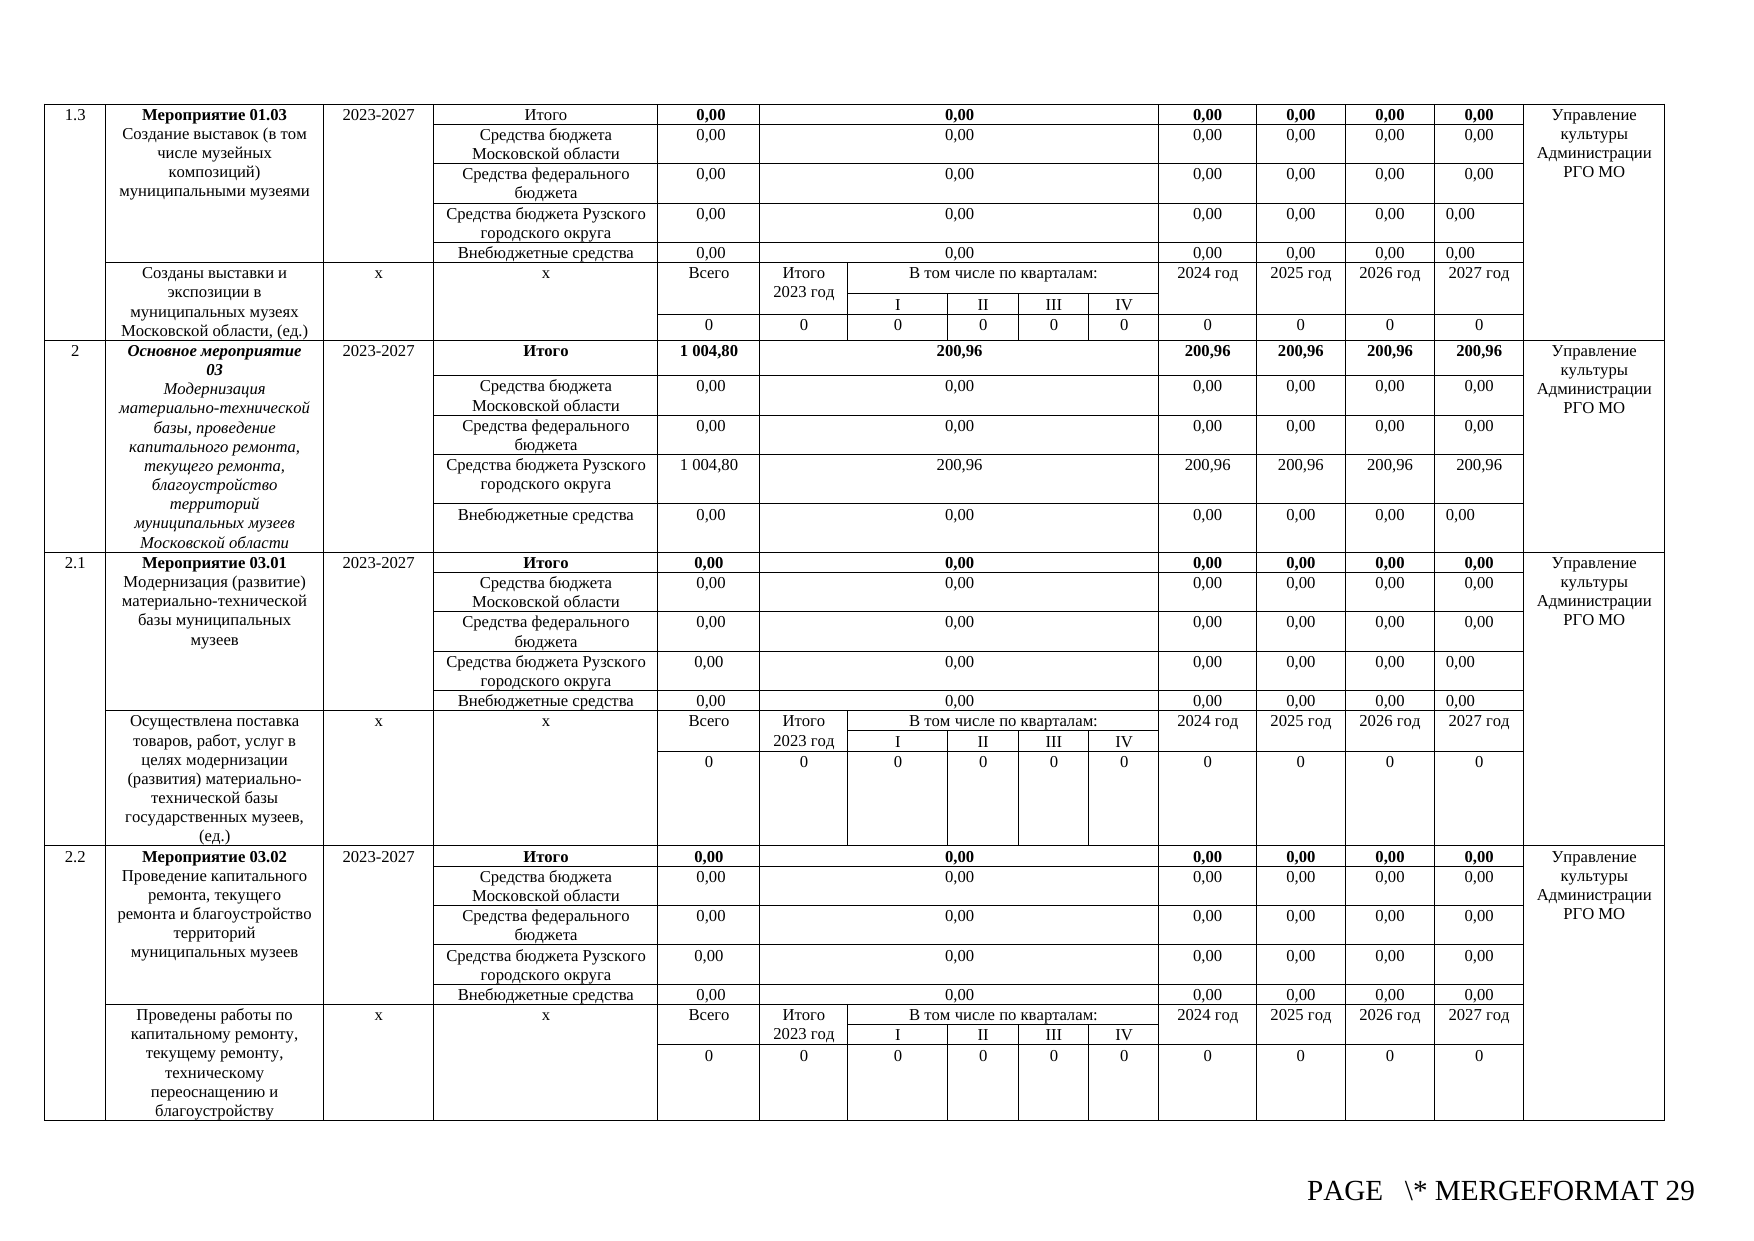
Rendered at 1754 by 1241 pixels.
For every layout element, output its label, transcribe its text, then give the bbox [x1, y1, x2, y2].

table_cell Созданы выставки и экспозиции в муниципальных музеях Московской области, (ед.) [106, 263, 323, 340]
table_cell III [1019, 294, 1088, 313]
table_cell 1.3 [45, 105, 105, 340]
table_cell 0,00 [1257, 945, 1345, 984]
table_cell 0,00 [1435, 376, 1523, 414]
table_cell 2025 год [1257, 263, 1345, 313]
table_cell 0,00 [1346, 376, 1434, 414]
table_cell 0,00 [1346, 105, 1434, 124]
table_cell 0,00 [658, 416, 759, 454]
table_cell 200,96 [1159, 455, 1256, 503]
table_cell Итого [434, 553, 657, 572]
table_cell 0,00 [658, 867, 759, 905]
table_cell Мероприятие 01.03 Создание выставок (в том числе музейных композиций) муниципальными музеями [106, 105, 323, 262]
table_cell 0 [1089, 315, 1158, 340]
table_cell Средства федерального бюджета [434, 906, 657, 944]
table_cell 0,00 [658, 553, 759, 572]
table_cell Внебюджетные средства [434, 691, 657, 710]
table_cell II [948, 731, 1018, 751]
table_cell 0,00 [1159, 985, 1256, 1004]
table_cell 0,00 [1346, 691, 1434, 710]
table_cell 0 [848, 315, 947, 340]
table_cell 0,00 [658, 376, 759, 414]
table_cell 0,00 [658, 243, 759, 262]
table_cell 0,00 [1159, 846, 1256, 866]
table_cell 200,96 [1435, 455, 1523, 503]
table_cell Итого 2023 год [760, 263, 847, 313]
table_cell 200,96 [1435, 341, 1523, 375]
table_cell 0,00 [658, 945, 759, 984]
table_cell 0,00 [1257, 691, 1345, 710]
table_cell 0,00 [1346, 204, 1434, 242]
table_cell 0,00 [1346, 573, 1434, 611]
table_cell Итого [434, 846, 657, 866]
table_cell 2024 год [1159, 711, 1256, 751]
table_cell 0,00 [1346, 243, 1434, 262]
table_cell 0 [948, 315, 1018, 340]
table_cell Средства федерального бюджета [434, 416, 657, 454]
table_cell 0,00 [1159, 125, 1256, 163]
table_cell 0,00 [1435, 164, 1523, 202]
table_cell х [434, 263, 657, 340]
table_cell 2 [45, 341, 105, 552]
table_cell 0,00 [760, 573, 1158, 611]
table_cell 0,00 [1346, 846, 1434, 866]
table_cell 0,00 [1159, 204, 1256, 242]
table_cell 0,00 [1257, 416, 1345, 454]
table_cell 0,00 [658, 846, 759, 866]
table_cell 0,00 [1346, 652, 1434, 690]
table_cell Основное мероприятие 03 Модернизация материально-технической базы, проведение капитального ремонта, текущего ремонта, благоустройство территорий муниципальных музеев Московской области [106, 341, 323, 552]
table_cell х [324, 711, 433, 845]
table_cell Итого [434, 105, 657, 124]
table_cell 0,00 [658, 691, 759, 710]
table_cell 0,00 [1435, 204, 1523, 242]
table_cell Мероприятие 03.02 Проведение капитального ремонта, текущего ремонта и благоустройство территорий муниципальных музеев [106, 846, 323, 1004]
table_cell 0 [948, 752, 1018, 845]
table_cell 0,00 [760, 906, 1158, 944]
table_cell 0,00 [1257, 105, 1345, 124]
table_cell 0,00 [658, 204, 759, 242]
table_cell Внебюджетные средства [434, 504, 657, 552]
table_cell 0,00 [1257, 573, 1345, 611]
table_cell 0,00 [658, 125, 759, 163]
table_cell 0 [1019, 1045, 1088, 1120]
table_cell IV [1089, 731, 1158, 751]
table_cell 0,00 [1257, 204, 1345, 242]
table_cell 0,00 [658, 573, 759, 611]
table_cell 0,00 [760, 553, 1158, 572]
table_cell 0,00 [1346, 164, 1434, 202]
table_cell Итого [434, 341, 657, 375]
table_cell 0,00 [760, 691, 1158, 710]
table_cell 0 [760, 315, 847, 340]
table_cell Средства бюджета Рузского городского округа [434, 652, 657, 690]
table_cell 0,00 [1435, 125, 1523, 163]
table_cell 0,00 [760, 945, 1158, 984]
table_cell 200,96 [1257, 341, 1345, 375]
table_cell 0 [1257, 752, 1345, 845]
table_cell 0,00 [760, 376, 1158, 414]
table_cell 0,00 [1435, 985, 1523, 1004]
table_cell Средства бюджета Московской области [434, 573, 657, 611]
table_cell 2023-2027 [324, 846, 433, 1004]
table_cell 0,00 [1435, 691, 1523, 710]
table_cell 0,00 [1159, 243, 1256, 262]
table_cell 0 [1089, 1045, 1158, 1120]
table_cell 2023-2027 [324, 341, 433, 552]
table_cell 0,00 [1257, 243, 1345, 262]
table_cell Средства бюджета Московской области [434, 376, 657, 414]
table_cell 0,00 [1159, 504, 1256, 552]
table_cell 0,00 [1159, 376, 1256, 414]
table_cell 2026 год [1346, 1005, 1434, 1044]
table_cell 0,00 [658, 105, 759, 124]
table_cell 0,00 [1435, 846, 1523, 866]
table_cell 0 [848, 1045, 947, 1120]
table_cell 0,00 [760, 125, 1158, 163]
table_cell 0,00 [760, 105, 1158, 124]
table_cell Внебюджетные средства [434, 985, 657, 1004]
table_cell 0,00 [658, 906, 759, 944]
table_cell 200,96 [760, 455, 1158, 503]
table_cell 0,00 [1159, 105, 1256, 124]
table_cell х [324, 263, 433, 340]
table_cell Всего [658, 1005, 759, 1044]
table_cell 0,00 [760, 204, 1158, 242]
table_cell 0 [1159, 1045, 1256, 1120]
table_cell 0,00 [760, 846, 1158, 866]
table_cell 0,00 [1346, 906, 1434, 944]
table_cell I [848, 731, 947, 751]
table_cell 2027 год [1435, 263, 1523, 313]
table_cell 2023-2027 [324, 553, 433, 710]
table_cell 1 004,80 [658, 455, 759, 503]
table_cell 0,00 [1346, 945, 1434, 984]
table_cell 0,00 [1257, 846, 1345, 866]
table_cell 0,00 [1435, 612, 1523, 651]
table_cell 2026 год [1346, 263, 1434, 313]
table_cell 0,00 [760, 652, 1158, 690]
table_cell 0,00 [1346, 416, 1434, 454]
table_cell I [848, 1025, 947, 1044]
table_cell 2.2 [45, 846, 105, 1120]
table_cell 200,96 [1346, 341, 1434, 375]
table_cell 0,00 [760, 985, 1158, 1004]
table_cell 2025 год [1257, 711, 1345, 751]
table_cell 0,00 [1159, 906, 1256, 944]
table_cell Средства бюджета Рузского городского округа [434, 204, 657, 242]
table_cell 0,00 [760, 164, 1158, 202]
table_cell 2025 год [1257, 1005, 1345, 1044]
table_cell 0,00 [1346, 985, 1434, 1004]
table_cell 0,00 [1257, 553, 1345, 572]
table_cell II [948, 1025, 1018, 1044]
table_cell 0,00 [1257, 652, 1345, 690]
table_cell В том числе по кварталам: [848, 1005, 1158, 1024]
table_cell 2024 год [1159, 1005, 1256, 1044]
table_cell III [1019, 731, 1088, 751]
table_cell 0 [1159, 315, 1256, 340]
table_cell 0,00 [1435, 553, 1523, 572]
table_cell II [948, 294, 1018, 313]
table_cell 0 [658, 315, 759, 340]
table_cell 0 [658, 1045, 759, 1120]
table_cell 0,00 [1257, 125, 1345, 163]
table_cell 0,00 [760, 612, 1158, 651]
table_cell IV [1089, 1025, 1158, 1044]
table_cell 0,00 [658, 652, 759, 690]
table_cell 200,96 [1159, 341, 1256, 375]
table_cell Средства бюджета Рузского городского округа [434, 455, 657, 503]
table_cell 0 [1019, 752, 1088, 845]
table_cell 0,00 [760, 243, 1158, 262]
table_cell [1524, 105, 1664, 340]
table_cell 0,00 [1257, 612, 1345, 651]
table_cell 0,00 [1159, 573, 1256, 611]
table_cell 0 [760, 1045, 847, 1120]
table_cell 0,00 [1346, 612, 1434, 651]
table_cell 1 004,80 [658, 341, 759, 375]
table_cell I [848, 294, 947, 313]
table_cell Средства федерального бюджета [434, 164, 657, 202]
table_cell Итого 2023 год [760, 1005, 847, 1044]
table_cell 0,00 [1435, 867, 1523, 905]
table_cell 0,00 [1257, 985, 1345, 1004]
table_cell 0,00 [1346, 553, 1434, 572]
table_cell 0 [1346, 752, 1434, 845]
table_cell 0 [1346, 1045, 1434, 1120]
table_cell Средства бюджета Московской области [434, 867, 657, 905]
table_cell 0,00 [1346, 867, 1434, 905]
table_cell 0,00 [1257, 504, 1345, 552]
table_cell 0 [658, 752, 759, 845]
table_cell 0,00 [658, 985, 759, 1004]
table_cell 0,00 [1257, 164, 1345, 202]
table_cell Всего [658, 711, 759, 751]
table_cell Управление культуры Администрации РГО МО [1524, 553, 1664, 845]
table_cell 0 [1089, 752, 1158, 845]
table_cell 0 [1257, 1045, 1345, 1120]
table_cell 0,00 [1257, 867, 1345, 905]
table_cell 0,00 [1435, 416, 1523, 454]
table_cell 0,00 [1159, 867, 1256, 905]
table_cell Осуществлена поставка товаров, работ, услуг в целях модернизации (развития) материально-технической базы государственных музеев, (ед.) [106, 711, 323, 845]
table_cell III [1019, 1025, 1088, 1044]
table_cell 0,00 [1435, 504, 1523, 552]
table_cell 0,00 [1346, 504, 1434, 552]
table_cell 0,00 [1159, 945, 1256, 984]
table_cell х [324, 1005, 433, 1120]
table_cell 200,96 [1257, 455, 1345, 503]
table_cell 200,96 [760, 341, 1158, 375]
table_cell х [434, 711, 657, 845]
table_cell В том числе по кварталам: [848, 263, 1158, 293]
table_cell 0 [1435, 752, 1523, 845]
table_cell 0,00 [1159, 652, 1256, 690]
table_cell Всего [658, 263, 759, 313]
table_cell Средства бюджета Рузского городского округа [434, 945, 657, 984]
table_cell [1524, 846, 1664, 1120]
table_cell IV [1089, 294, 1158, 313]
table_cell 0,00 [1435, 906, 1523, 944]
table_cell 0,00 [1159, 164, 1256, 202]
table_cell 0,00 [1346, 125, 1434, 163]
table_cell 200,96 [1346, 455, 1434, 503]
table_cell 0,00 [1435, 105, 1523, 124]
table_cell Мероприятие 03.01 Модернизация (развитие) материально-технической базы муниципальных музеев [106, 553, 323, 710]
table_cell В том числе по кварталам: [848, 711, 1158, 730]
table_cell 0,00 [1435, 945, 1523, 984]
table_cell 0 [760, 752, 847, 845]
table_cell 0,00 [1435, 243, 1523, 262]
table_cell Внебюджетные средства [434, 243, 657, 262]
table_cell Итого 2023 год [760, 711, 847, 751]
table_cell 0 [1257, 315, 1345, 340]
table_cell 2026 год [1346, 711, 1434, 751]
table_cell 2027 год [1435, 711, 1523, 751]
table_cell 2027 год [1435, 1005, 1523, 1044]
table_cell 0 [1435, 1045, 1523, 1120]
table_cell 0,00 [1257, 376, 1345, 414]
table_cell 0,00 [1159, 612, 1256, 651]
table_cell 2023-2027 [324, 105, 433, 262]
table_cell 0,00 [760, 416, 1158, 454]
table_cell 2024 год [1159, 263, 1256, 313]
table_cell 0,00 [1435, 573, 1523, 611]
table_cell 0,00 [1435, 652, 1523, 690]
table_cell 0 [948, 1045, 1018, 1120]
table_cell х [434, 1005, 657, 1120]
table_cell 0,00 [760, 867, 1158, 905]
table_cell 0,00 [658, 164, 759, 202]
table_cell Средства федерального бюджета [434, 612, 657, 651]
table_cell Средства бюджета Московской области [434, 125, 657, 163]
table_cell 0 [1019, 315, 1088, 340]
table_cell 0,00 [760, 504, 1158, 552]
table_cell 0,00 [1257, 906, 1345, 944]
table_cell 0,00 [658, 504, 759, 552]
table_cell 0 [1435, 315, 1523, 340]
table_cell 0,00 [658, 612, 759, 651]
table_cell 2.1 [45, 553, 105, 845]
table_cell Проведены работы по капитальному ремонту, текущему ремонту, техническому переоснащению и благоустройству территорий в муниципальных музеях Московской области, (ед.) [106, 1005, 323, 1120]
table_cell 0,00 [1159, 416, 1256, 454]
table_cell Управление культуры Администрации РГО МО [1524, 341, 1664, 552]
table_cell 0 [1346, 315, 1434, 340]
table_cell 0,00 [1159, 691, 1256, 710]
table_cell 0 [848, 752, 947, 845]
table_cell 0,00 [1159, 553, 1256, 572]
table_cell 0 [1159, 752, 1256, 845]
